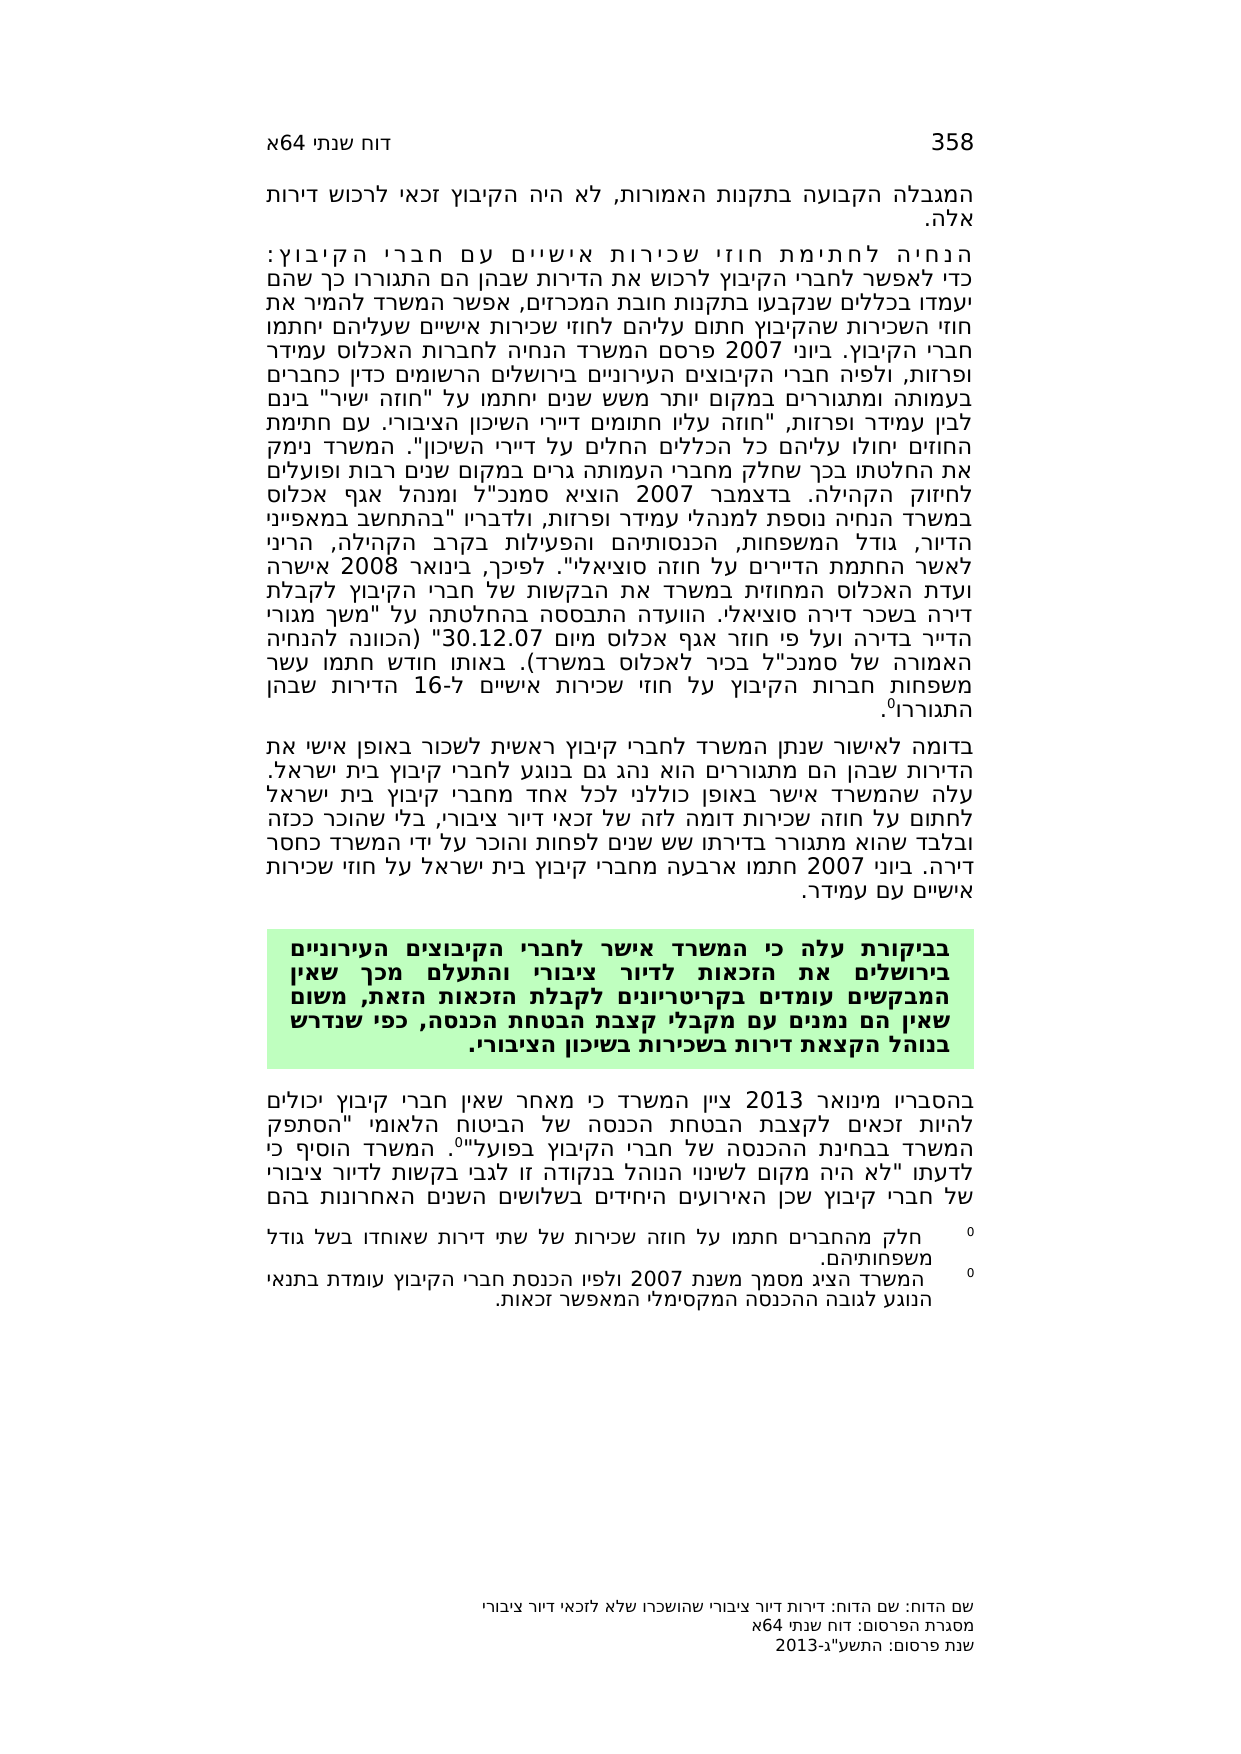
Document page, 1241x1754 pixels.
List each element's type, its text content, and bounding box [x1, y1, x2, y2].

text בהסבריו מינואר 2013 ציין המשרד כי מאחר שאין חברי קיבוץ יכולים להיות זכאים לקצבת הבטחת הכנסה של הביטוח הלאומי "הסתפק המשרד בבחינת ההכנסה של חברי הקיבוץ בפועל". המשרד הוסיף כי לדעתו "לא היה מקום לשינוי הנוהל בנקודה זו לגבי בקשות לדיור ציבורי של חברי קיבוץ שכן האירועים היחידים בשלושים השנים האחרונות בהם נדונו בקשות לדיור ציבורי של חברי קיבוץ היו ב-2007 לגבי הקיבוצים העירוניים בית ישראל וראשית". [266, 1089, 974, 1209]
text הנחיה לחתימת חוזי שכירות אישיים עם חברי הקיבוץ: כדי לאפשר לחברי הקיבוץ לרכוש את הדירות שבהן הם התגוררו כך שהם יעמדו בכללים שנקבעו בתקנות חובת המכרזים, אפשר המשרד להמיר את חוזי השכירות שהקיבוץ חתום עליהם לחוזי שכירות אישיים שעליהם יחתמו חברי הקיבוץ. ביוני 2007 פרסם המשרד הנחיה לחברות האכלוס עמידר ופרזות, ולפיה חברי הקיבוצים העירוניים בירושלים הרשומים כדין כחברים בעמותה ומתגוררים במקום יותר משש שנים יחתמו על "חוזה ישיר" בינם לבין עמידר ופרזות, "חוזה עליו חתומים דיירי השיכון הציבורי. עם חתימת החוזים יחולו עליהם כל הכללים החלים על דיירי השיכון". המשרד נימק את החלטתו בכך שחלק מחברי העמותה גרים במקום שנים רבות ופועלים לחיזוק הקהילה. בדצמבר 2007 הוציא סמנכ"ל ומנהל אגף אכלוס במשרד הנחיה נוספת למנהלי עמידר ופרזות, ולדבריו "בהתחשב במאפייני הדיור, גודל המשפחות, הכנסותיהם והפעילות בקרב הקהילה, הריני לאשר החתמת הדיירים על חוזה סוציאלי". לפיכך, בינואר 2008 אישרה ועדת האכלוס המחוזית במשרד את הבקשות של חברי הקיבוץ לקבלת דירה בשכר דירה סוציאלי. הוועדה התבססה בהחלטתה על "משך מגורי הדייר בדירה ועל פי חוזר אגף אכלוס מיום 30.12.07" (הכוונה להנחיה האמורה של סמנכ"ל בכיר לאכלוס במשרד). באותו חודש חתמו עשר משפחות חברות הקיבוץ על חוזי שכירות אישיים ל-16 הדירות שבהן התגוררו. [266, 243, 973, 723]
text בביקורת עלה כי המשרד אישר לחברי הקיבוצים העירוניים בירושלים את הזכאות לדיור ציבורי והתעלם מכך שאין המבקשים עומדים בקריטריונים לקבלת הזכאות הזאת, משום שאין הם נמנים עם מקבלי קצבת הבטחת הכנסה, כפי שנדרש בנוהל הקצאת דירות בשכירות בשיכון הציבורי. [267, 929, 974, 1069]
text בדומה לאישור שנתן המשרד לחברי קיבוץ ראשית לשכור באופן אישי את הדירות שבהן הם מתגוררים הוא נהג גם בנוגע לחברי קיבוץ בית ישראל. עלה שהמשרד אישר באופן כוללני לכל אחד מחברי קיבוץ בית ישראל לחתום על חוזה שכירות דומה לזה של זכאי דיור ציבורי, בלי שהוכר ככזה ובלבד שהוא מתגורר בדירתו שש שנים לפחות והוכר על ידי המשרד כחסר דירה. ביוני 2007 חתמו ארבעה מחברי קיבוץ בית ישראל על חוזי שכירות אישיים עם עמידר. [266, 735, 974, 903]
